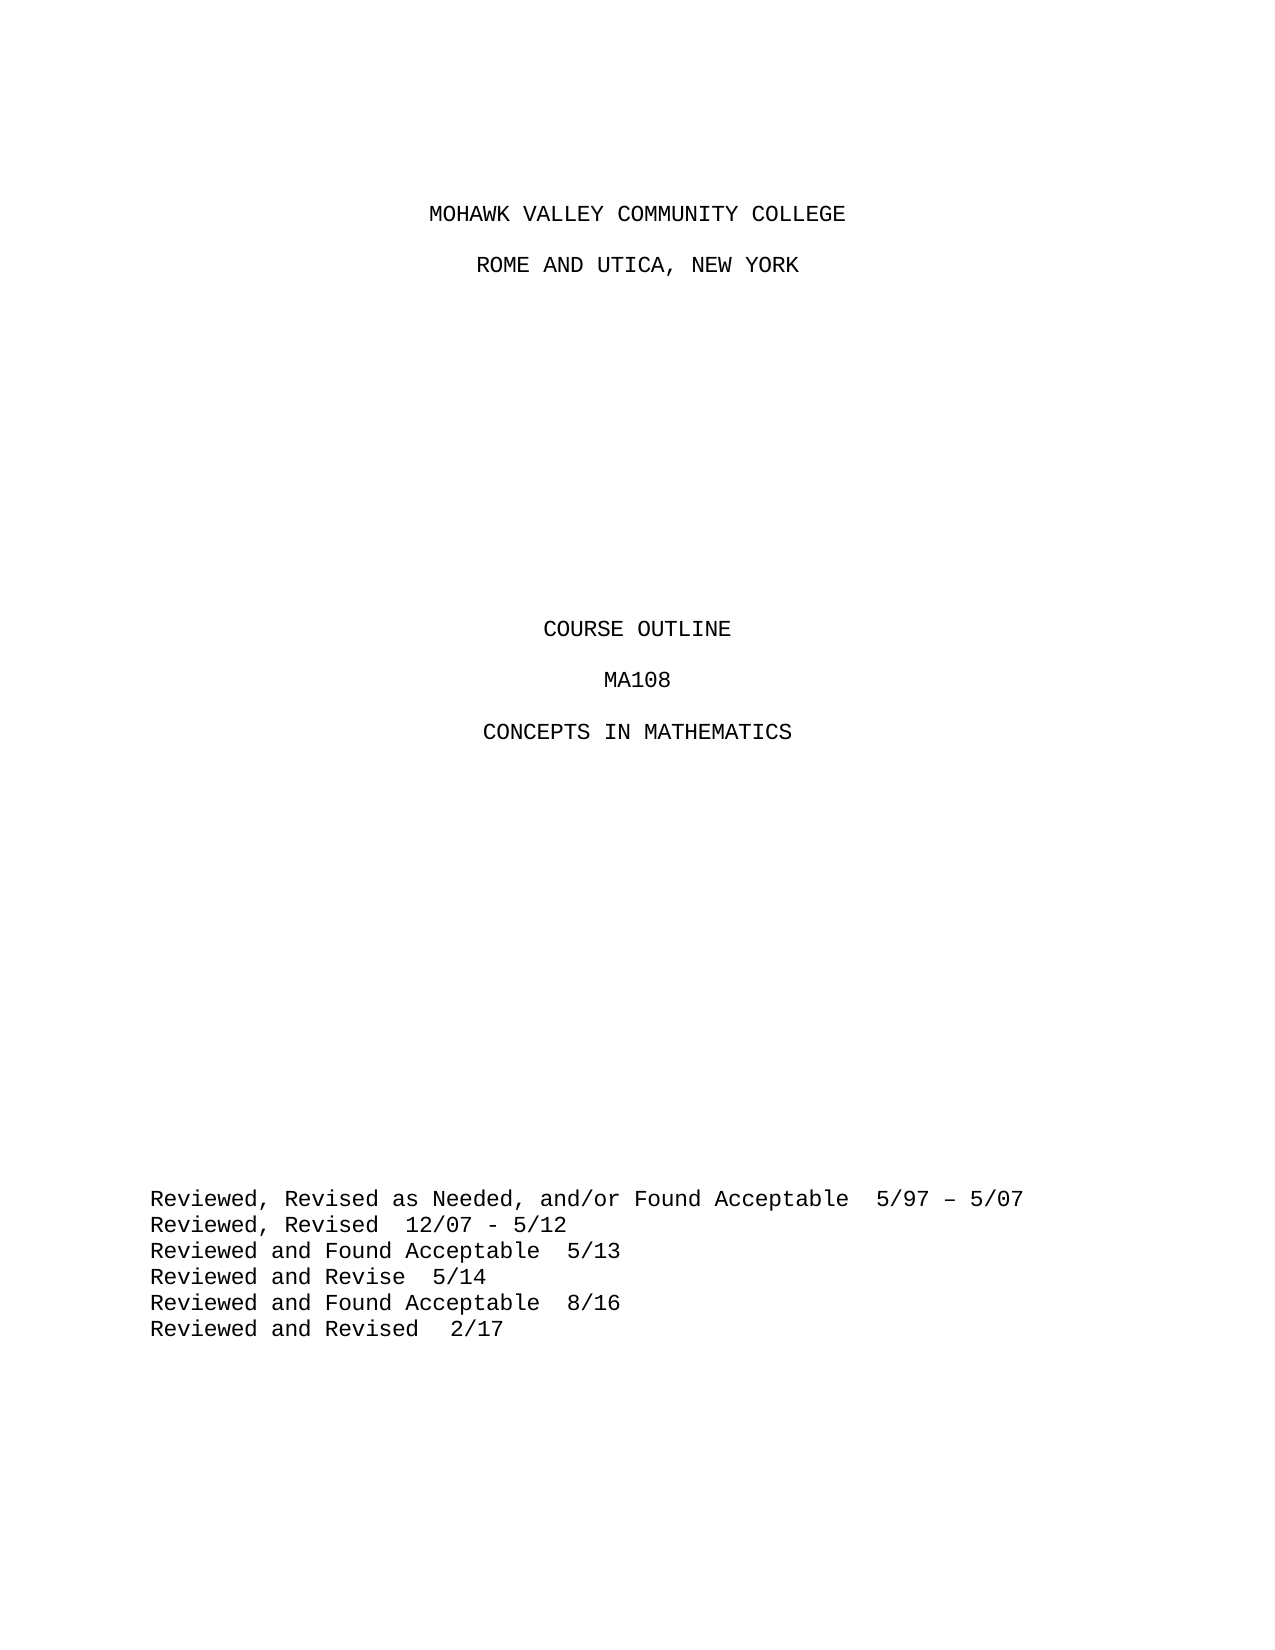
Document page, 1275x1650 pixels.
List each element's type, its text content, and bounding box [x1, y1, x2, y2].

text MOHAWK VALLEY COMMUNITY COLLEGE [150, 202, 1125, 228]
text Reviewed, Revised 12/07 - 5/12 [150, 1213, 1125, 1239]
text ROME AND UTICA, NEW YORK [150, 254, 1125, 280]
text CONCEPTS IN MATHEMATICS [150, 721, 1125, 747]
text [150, 1317, 1125, 1343]
text COURSE OUTLINE [150, 617, 1125, 643]
text MA108 [150, 669, 1125, 695]
text Reviewed and Found Acceptable 5/13 [150, 1239, 1125, 1265]
text Reviewed, Revised as Needed, and/or Found Acceptable 5/97 – 5/07 [150, 1187, 1125, 1213]
text Reviewed and Found Acceptable 8/16 [150, 1291, 1125, 1317]
text Reviewed and Revise 5/14 [150, 1265, 1125, 1291]
